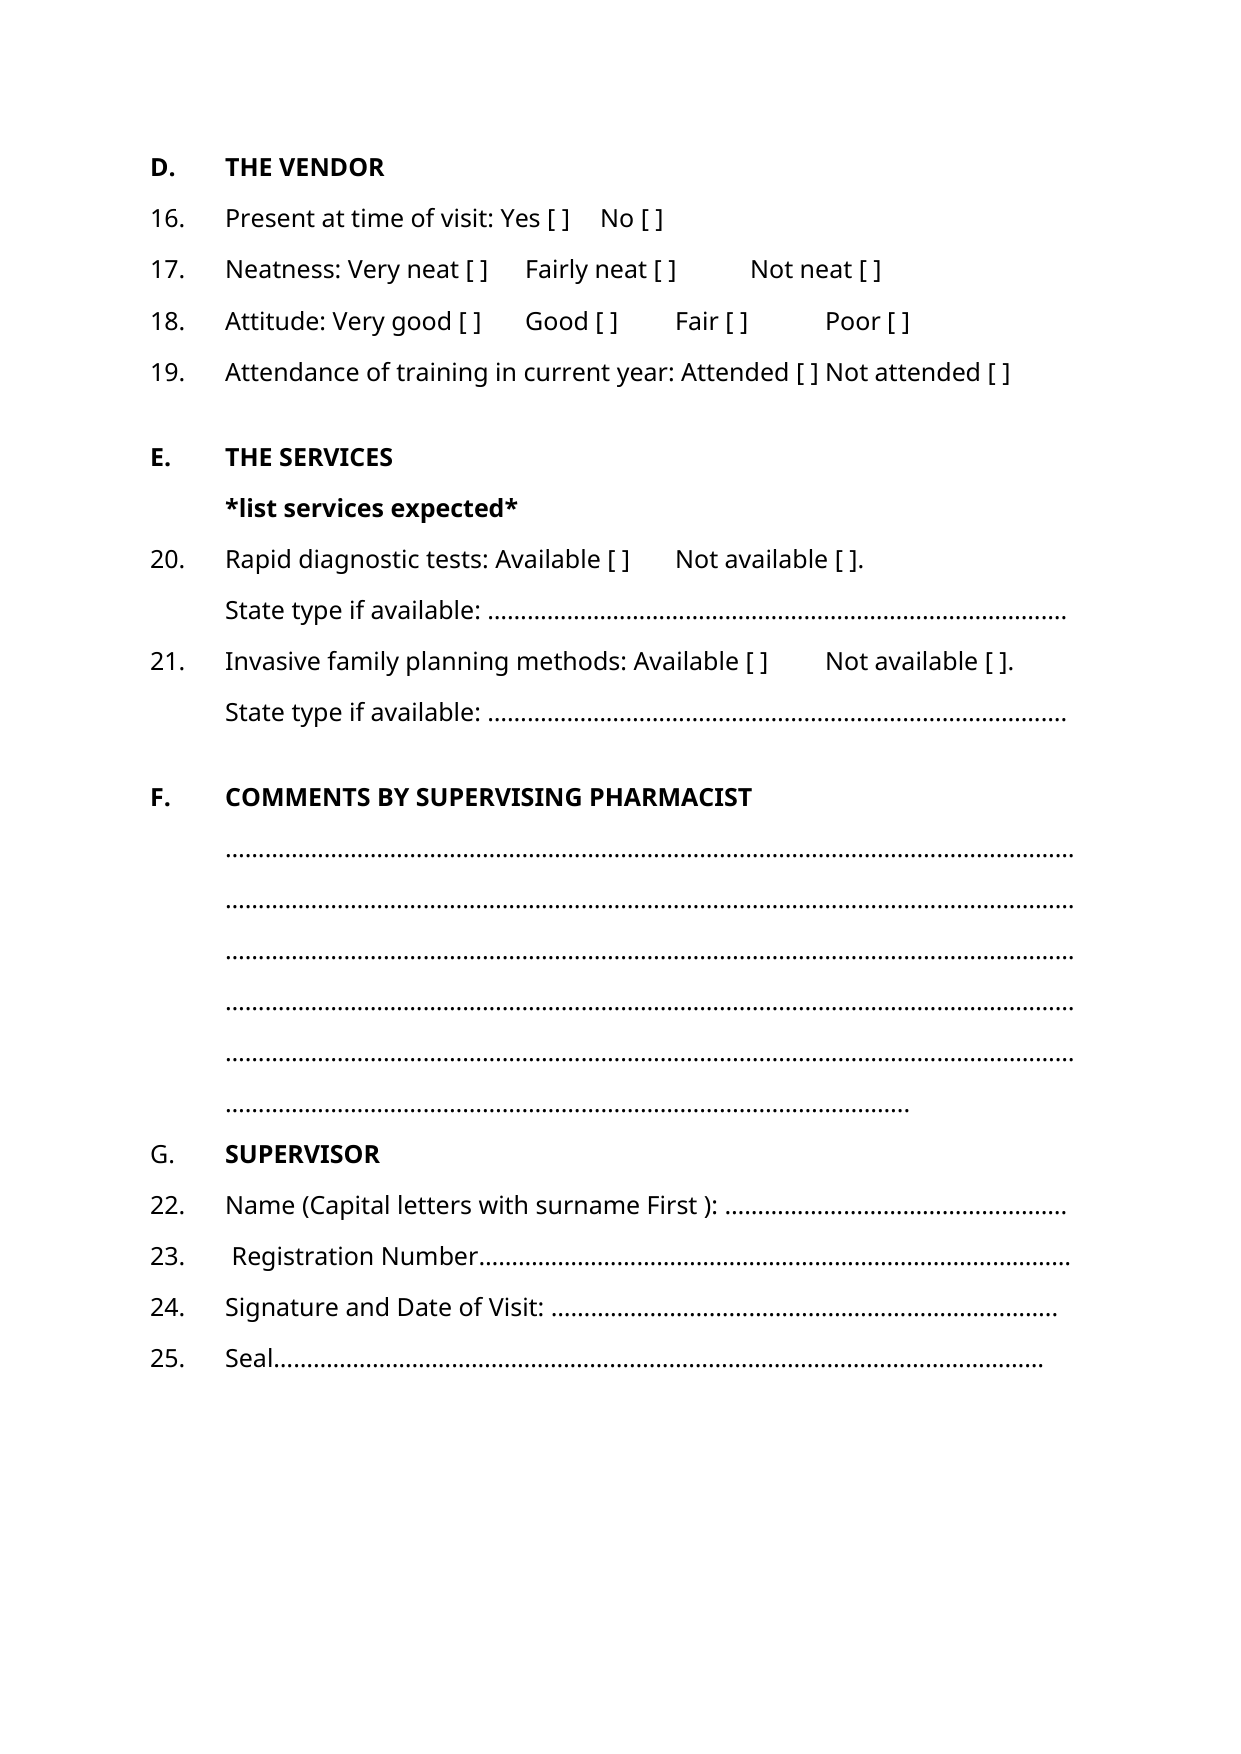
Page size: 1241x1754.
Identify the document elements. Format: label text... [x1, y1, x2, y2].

text *list services expected* [225, 490, 1090, 524]
text State type if available: ……………………………………………………………………………. [150, 694, 1090, 728]
list Attendance of training in current year: Attended [ ] Not attended [ ] [150, 354, 1090, 388]
list Present at time of visit: Yes [ ] No [ ] [150, 201, 1090, 235]
text G. SUPERVISOR [150, 1137, 1090, 1171]
list Registration Number……………………………………………………………………………… [150, 1239, 1090, 1273]
list Invasive family planning methods: Available [ ] Not available [ ]. [150, 643, 1090, 677]
list Neatness: Very neat [ ] Fairly neat [ ] Not neat [ ] [150, 252, 1090, 286]
list Seal……………………………………………………………………………………………………… [150, 1341, 1090, 1375]
list Signature and Date of Visit: ………………………………………………………………….. [150, 1290, 1090, 1324]
list COMMENTS BY SUPERVISING PHARMACIST [150, 779, 1090, 814]
list Attitude: Very good [ ] Good [ ] Fair [ ] Poor [ ] [150, 303, 1090, 337]
text State type if available: ……………………………………………………………………………. [225, 592, 1090, 626]
text ……………………………………………………………………………………………………………………………………………………………………………………………………………………………………………………………………………………………………………………………………………………………………………………………………………………………………………………………………………………………………………………………………………………………………………………………………………………………………………………………………………………….. [225, 831, 1090, 1120]
list THE VENDOR [150, 150, 1090, 184]
list Rapid diagnostic tests: Available [ ] Not available [ ]. [150, 541, 1090, 575]
list Name (Capital letters with surname First ): ……………………………………………. [150, 1188, 1090, 1222]
list THE SERVICES [150, 439, 1090, 473]
